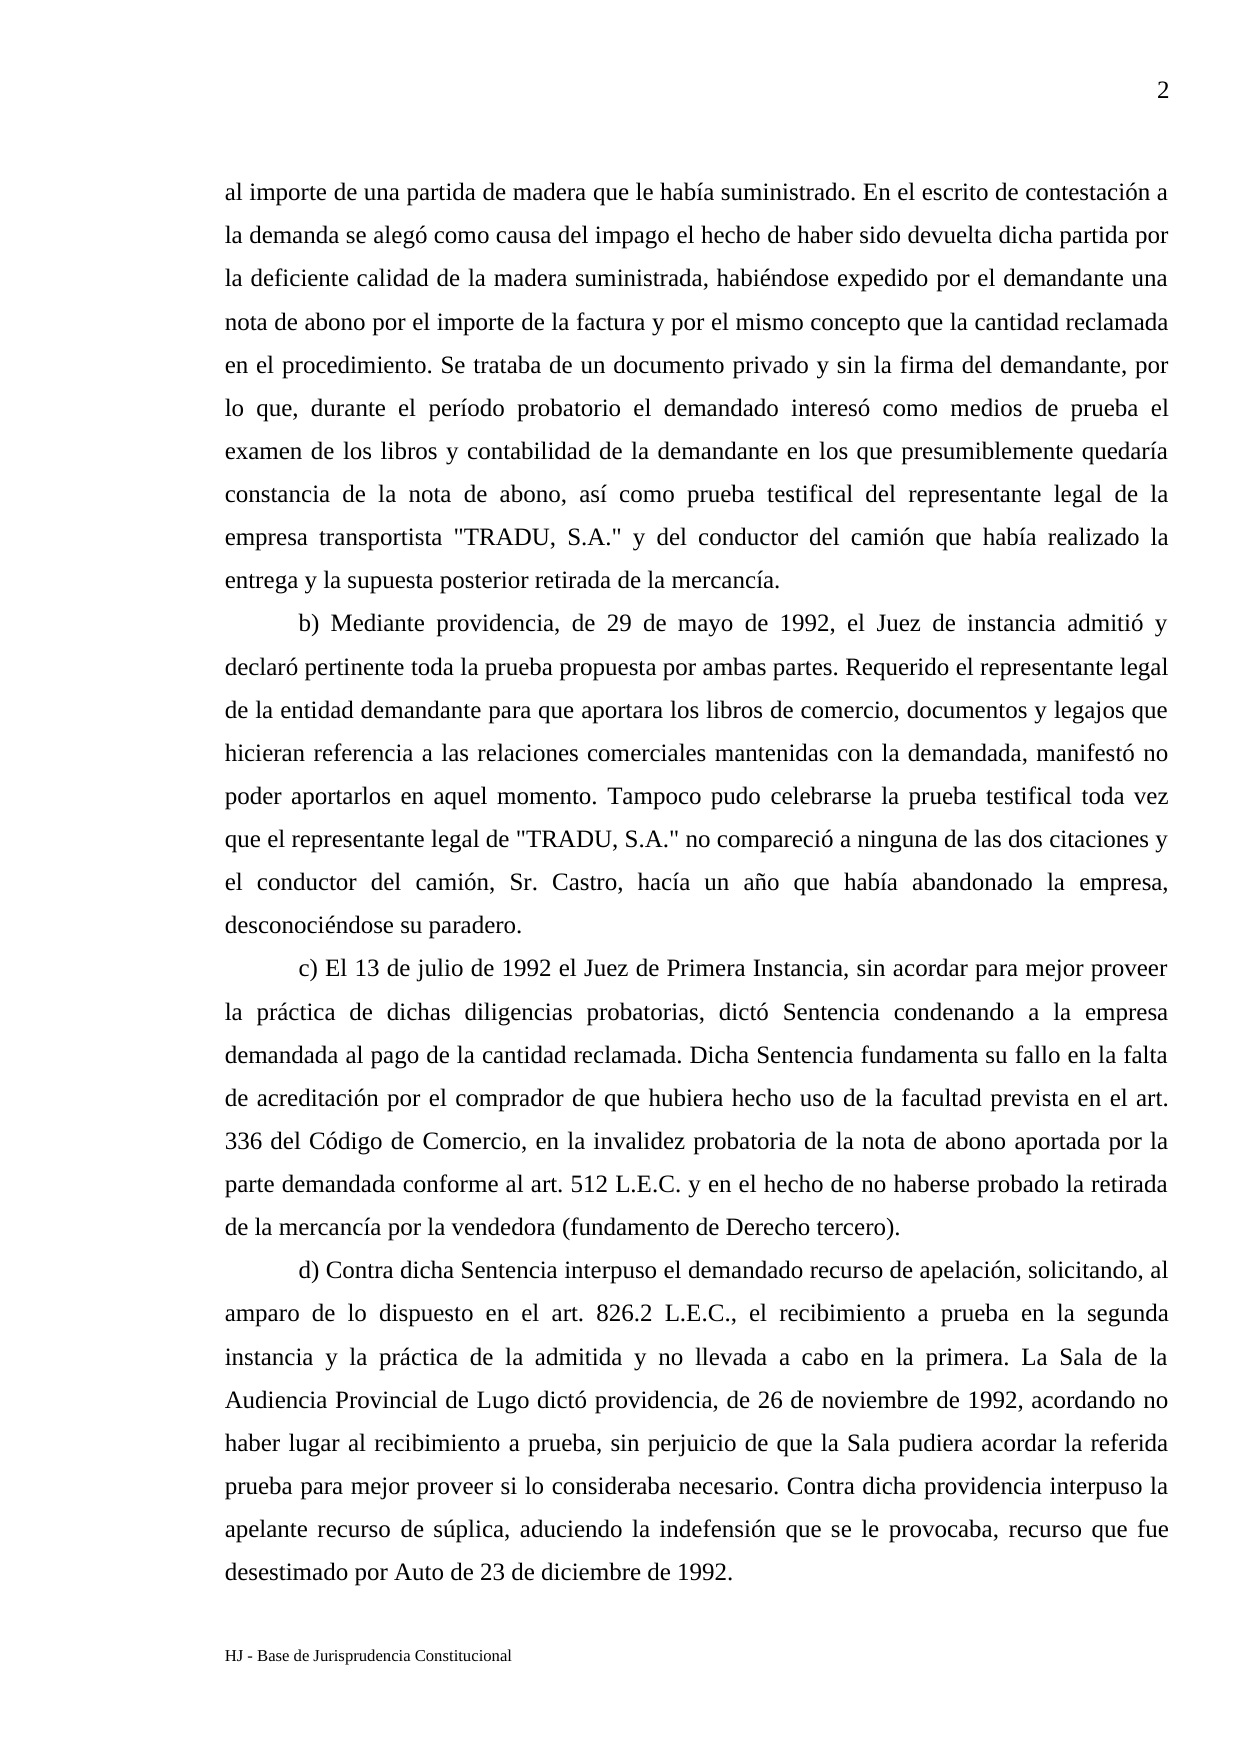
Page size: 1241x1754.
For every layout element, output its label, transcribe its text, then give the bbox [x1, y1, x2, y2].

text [224, 177, 1169, 594]
text b) Mediante providencia, de 29 de mayo de 1992, el Juez de instancia admitió y declaró pertinente toda la prueba propuesta por ambas partes. Requerido el representante legal de la entidad demandante para que aportara los libros de comercio, documentos y legajos que hicieran referencia a las relaciones comerciales mantenidas con la demandada, manifestó no poder aportarlos en aquel momento. Tampoco pudo celebrarse la prueba testifical toda vez que el representante legal de "TRADU, S.A." no compareció a ninguna de las dos citaciones y el conductor del camión, Sr. Castro, hacía un año que había abandonado la empresa, desconociéndose su paradero. [224, 608, 1169, 939]
text d) Contra dicha Sentencia interpuso el demandado recurso de apelación, solicitando, al amparo de lo dispuesto en el art. 826.2 L.E.C., el recibimiento a prueba en la segunda instancia y la práctica de la admitida y no llevada a cabo en la primera. La Sala de la Audiencia Provincial de Lugo dictó providencia, de 26 de noviembre de 1992, acordando no haber lugar al recibimiento a prueba, sin perjuicio de que la Sala pudiera acordar la referida prueba para mejor proveer si lo consideraba necesario. Contra dicha providencia interpuso la apelante recurso de súplica, aduciendo la indefensión que se le provocaba, recurso que fue desestimado por Auto de 23 de diciembre de 1992. [224, 1255, 1169, 1586]
text c) El 13 de julio de 1992 el Juez de Primera Instancia, sin acordar para mejor proveer la práctica de dichas diligencias probatorias, dictó Sentencia condenando a la empresa demandada al pago de la cantidad reclamada. Dicha Sentencia fundamenta su fallo en la falta de acreditación por el comprador de que hubiera hecho uso de la facultad prevista en el art. 336 del Código de Comercio, en la invalidez probatoria de la nota de abono aportada por la parte demandada conforme al art. 512 L.E.C. y en el hecho de no haberse probado la retirada de la mercancía por la vendedora (fundamento de Derecho tercero). [224, 953, 1169, 1241]
